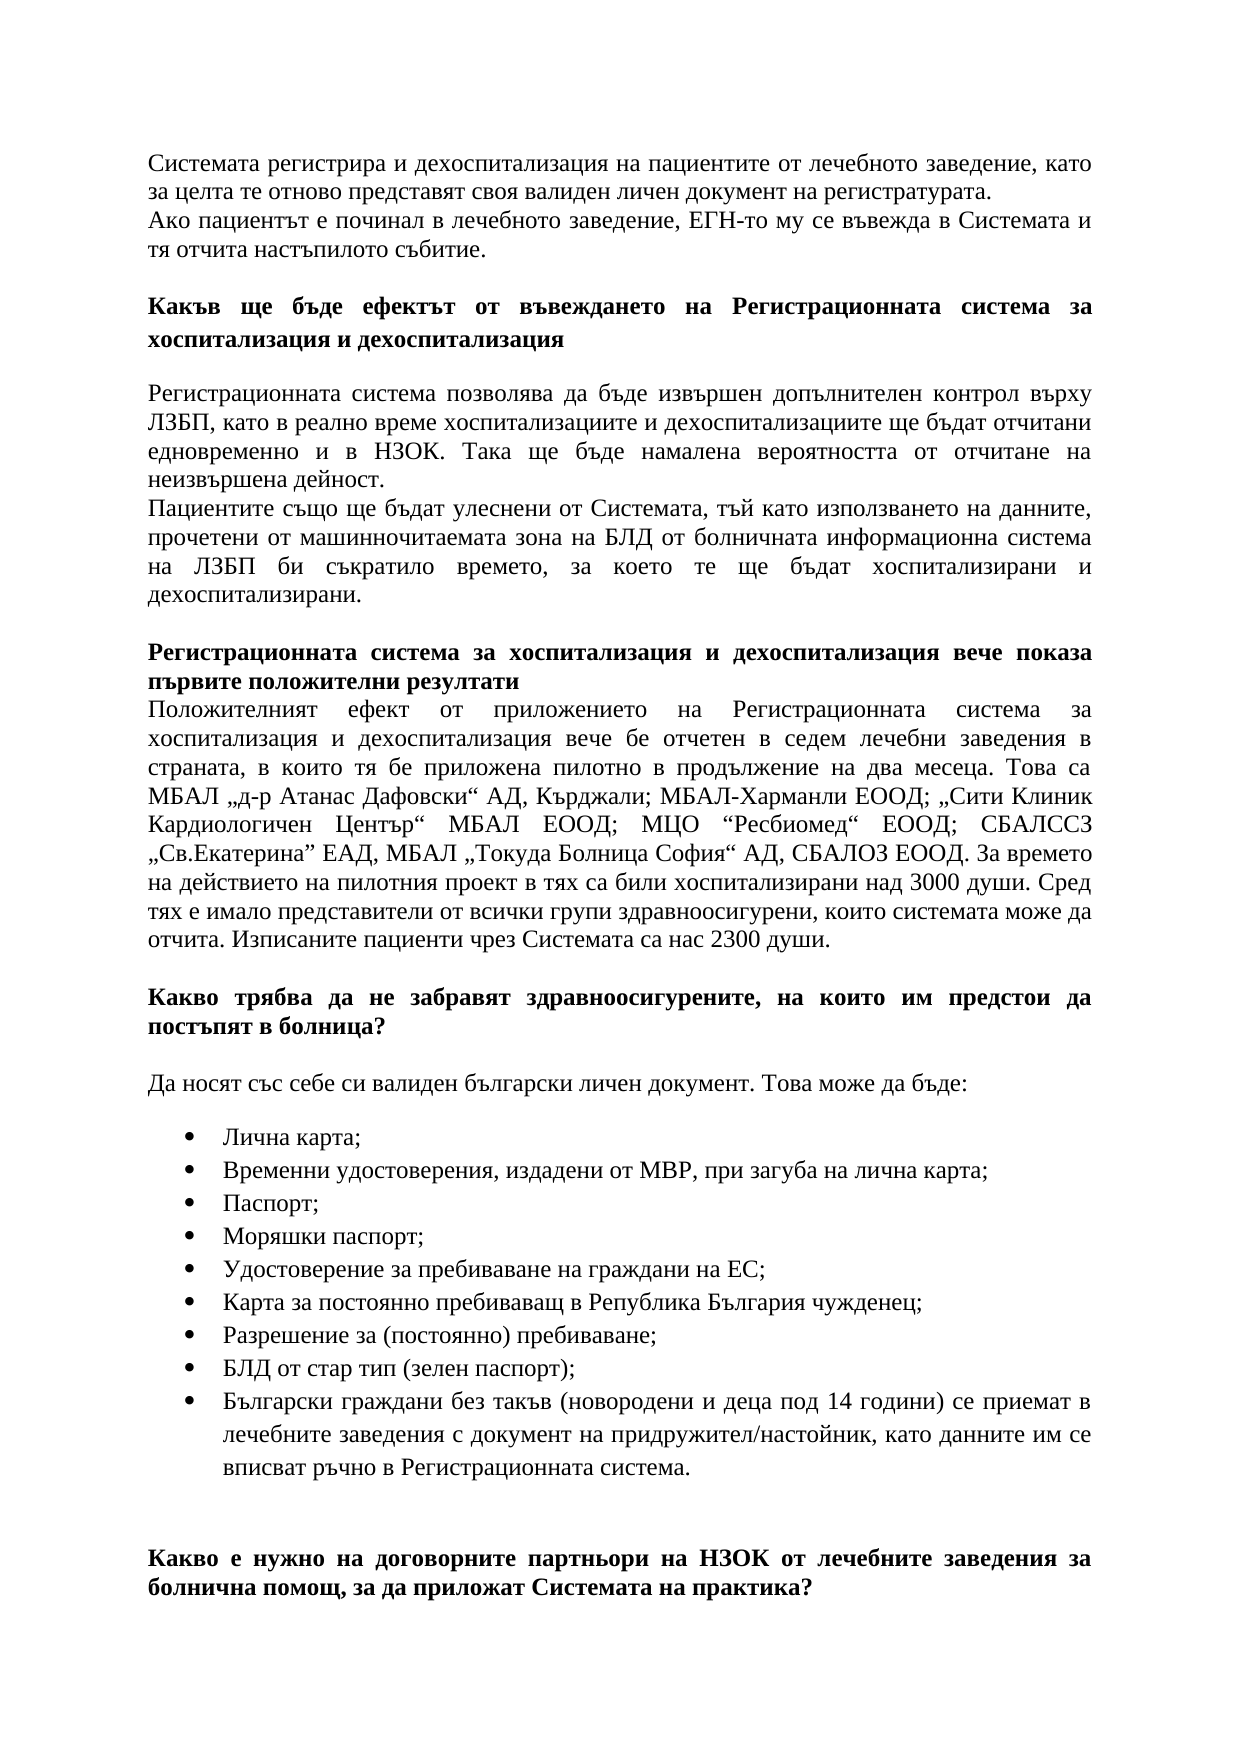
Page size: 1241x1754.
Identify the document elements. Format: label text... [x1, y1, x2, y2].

list Разрешение за (постоянно) пребиваване; [185, 1320, 1093, 1349]
list БЛД от стар тип (зелен паспорт); [185, 1353, 1093, 1382]
text Какъв ще бъде ефектът от въвеждането на Регистрационната система за хоспитализация и дехоспитализация [148, 291, 1093, 353]
list Временни удостоверения, издадени от МВР, при загуба на лична карта; [185, 1155, 1093, 1184]
text Системата регистрира и дехоспитализация на пациентите от лечебното заведение, като за целта те отново представят своя валиден личен документ на регистратурата. [148, 148, 1093, 205]
text Регистрационната система за хоспитализация и дехоспитализация вече показа първите положителни резултати [148, 637, 1093, 694]
text Какво трябва да не забравят здравноосигурените, на които им предстои да постъпят в болница? [148, 982, 1093, 1039]
list Удостоверение за пребиваване на граждани на ЕС; [185, 1254, 1093, 1283]
list Български граждани без такъв (новородени и деца под 14 години) се приемат в лечебните заведения с документ на придружител/настойник, като данните им се вписват ръчно в Регистрационната система. [185, 1386, 1093, 1481]
text Ако пациентът е починал в лечебното заведение, ЕГН-то му се въвежда в Системата и тя отчита настъпилото събитие. [148, 205, 1093, 263]
text Какво е нужно на договорните партньори на НЗОК от лечебните заведения за болнична помощ, за да приложат Системата на практика? [148, 1543, 1093, 1600]
list Лична карта; [185, 1122, 1093, 1151]
text Пациентите също ще бъдат улеснени от Системата, тъй като използването на данните, прочетени от машинночитаемата зона на БЛД от болничната информационна система на ЛЗБП би съкратило времето, за което те ще бъдат хоспитализирани и дехоспитализирани. [148, 493, 1093, 608]
text Да носят със себе си валиден български личен документ. Това може да бъде: [148, 1068, 1093, 1097]
text Положителният ефект от приложението на Регистрационната система за хоспитализация и дехоспитализация вече бе отчетен в седем лечебни заведения в страната, в които тя бе приложена пилотно в продължение на два месеца. Това са МБАЛ „д-р Атанас Дафовски“ АД, Кърджали; МБАЛ-Харманли ЕООД; „Сити Клиник Кардиологичен Център“ МБАЛ ЕООД; МЦО “Ресбиомед“ ЕООД; СБАЛССЗ „Св.Екатерина” ЕАД, МБАЛ „Токуда Болница София“ АД, СБАЛОЗ ЕООД. За времето на действието на пилотния проект в тях са били хоспитализирани над 3000 души. Сред тях е имало представители от всички групи здравноосигурени, които системата може да отчита. Изписаните пациенти чрез Системата са нас 2300 души. [148, 694, 1093, 953]
list Карта за постоянно пребиваващ в Република България чужденец; [185, 1287, 1093, 1316]
text Регистрационната система позволява да бъде извършен допълнителен контрол върху ЛЗБП, като в реално време хоспитализациите и дехоспитализациите ще бъдат отчитани едновременно и в НЗОК. Така ще бъде намалена вероятността от отчитане на неизвършена дейност. [148, 378, 1093, 493]
list Моряшки паспорт; [185, 1221, 1093, 1250]
list Паспорт; [185, 1188, 1093, 1217]
